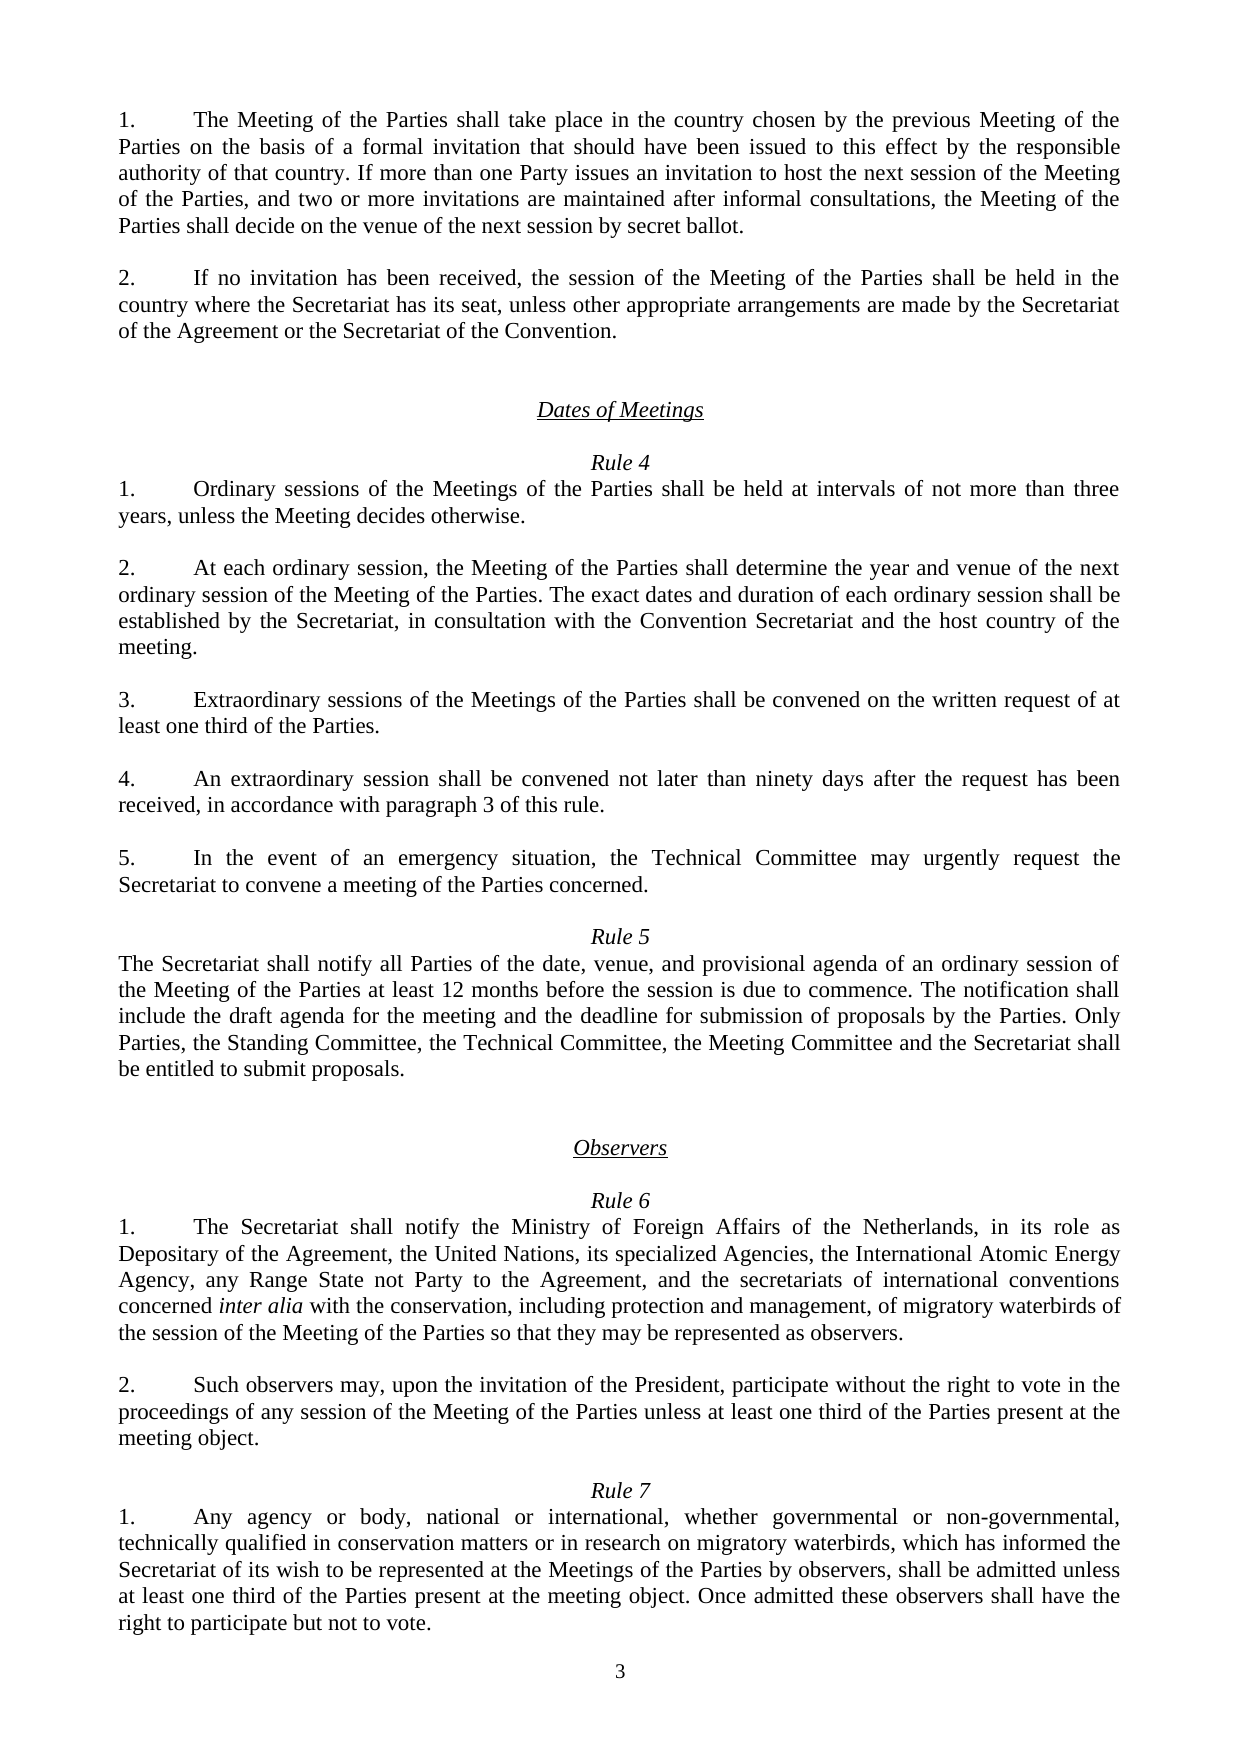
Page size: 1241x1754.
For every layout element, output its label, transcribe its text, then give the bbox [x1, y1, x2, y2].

list Ordinary sessions of the Meetings of the Parties shall be held at intervals of not more than three years, unless the Meeting decides otherwise. [118, 475, 1122, 528]
list The Secretariat shall notify the Ministry of Foreign Affairs of the Netherlands, in its role as Depositary of the Agreement, the United Nations, its specialized Agencies, the International Atomic Energy Agency, any Range State not Party to the Agreement, and the secretariats of international conventions concerned inter alia with the conservation, including protection and management, of migratory waterbirds of the session of the Meeting of the Parties so that they may be represented as observers. [118, 1213, 1122, 1345]
list If no invitation has been received, the session of the Meeting of the Parties shall be held in the country where the Secretariat has its seat, unless other appropriate arrangements are made by the Secretariat of the Agreement or the Secretariat of the Convention. [118, 264, 1122, 343]
list Extraordinary sessions of the Meetings of the Parties shall be convened on the written request of at least one third of the Parties. [118, 686, 1122, 739]
text Dates of Meetings [118, 396, 1122, 423]
text Observers [118, 1134, 1122, 1161]
list Any agency or body, national or international, whether governmental or non-governmental, technically qualified in conservation matters or in research on migratory waterbirds, which has informed the Secretariat of its wish to be represented at the Meetings of the Parties by observers, shall be admitted unless at least one third of the Parties present at the meeting object. Once admitted these observers shall have the right to participate but not to vote. [118, 1503, 1122, 1635]
text The Secretariat shall notify all Parties of the date, venue, and provisional agenda of an ordinary session of the Meeting of the Parties at least 12 months before the session is due to commence. The notification shall include the draft agenda for the meeting and the deadline for submission of proposals by the Parties. Only Parties, the Standing Committee, the Technical Committee, the Meeting Committee and the Secretariat shall be entitled to submit proposals. [118, 950, 1122, 1081]
list The Meeting of the Parties shall take place in the country chosen by the previous Meeting of the Parties on the basis of a formal invitation that should have been issued to this effect by the responsible authority of that country. If more than one Party issues an invitation to host the next session of the Meeting of the Parties, and two or more invitations are maintained after informal consultations, the Meeting of the Parties shall decide on the venue of the next session by secret ballot. [118, 106, 1122, 238]
text Rule 5 [118, 923, 1122, 950]
list At each ordinary session, the Meeting of the Parties shall determine the year and venue of the next ordinary session of the Meeting of the Parties. The exact dates and duration of each ordinary session shall be established by the Secretariat, in consultation with the Convention Secretariat and the host country of the meeting. [118, 554, 1122, 660]
list In the event of an emergency situation, the Technical Committee may urgently request the Secretariat to convene a meeting of the Parties concerned. [118, 844, 1122, 897]
list Such observers may, upon the invitation of the President, participate without the right to vote in the proceedings of any session of the Meeting of the Parties unless at least one third of the Parties present at the meeting object. [118, 1371, 1122, 1450]
text Rule 4 [118, 449, 1122, 475]
text Rule 6 [118, 1187, 1122, 1213]
text Rule 7 [118, 1477, 1122, 1503]
list An extraordinary session shall be convened not later than ninety days after the request has been received, in accordance with paragraph 3 of this rule. [118, 765, 1122, 818]
